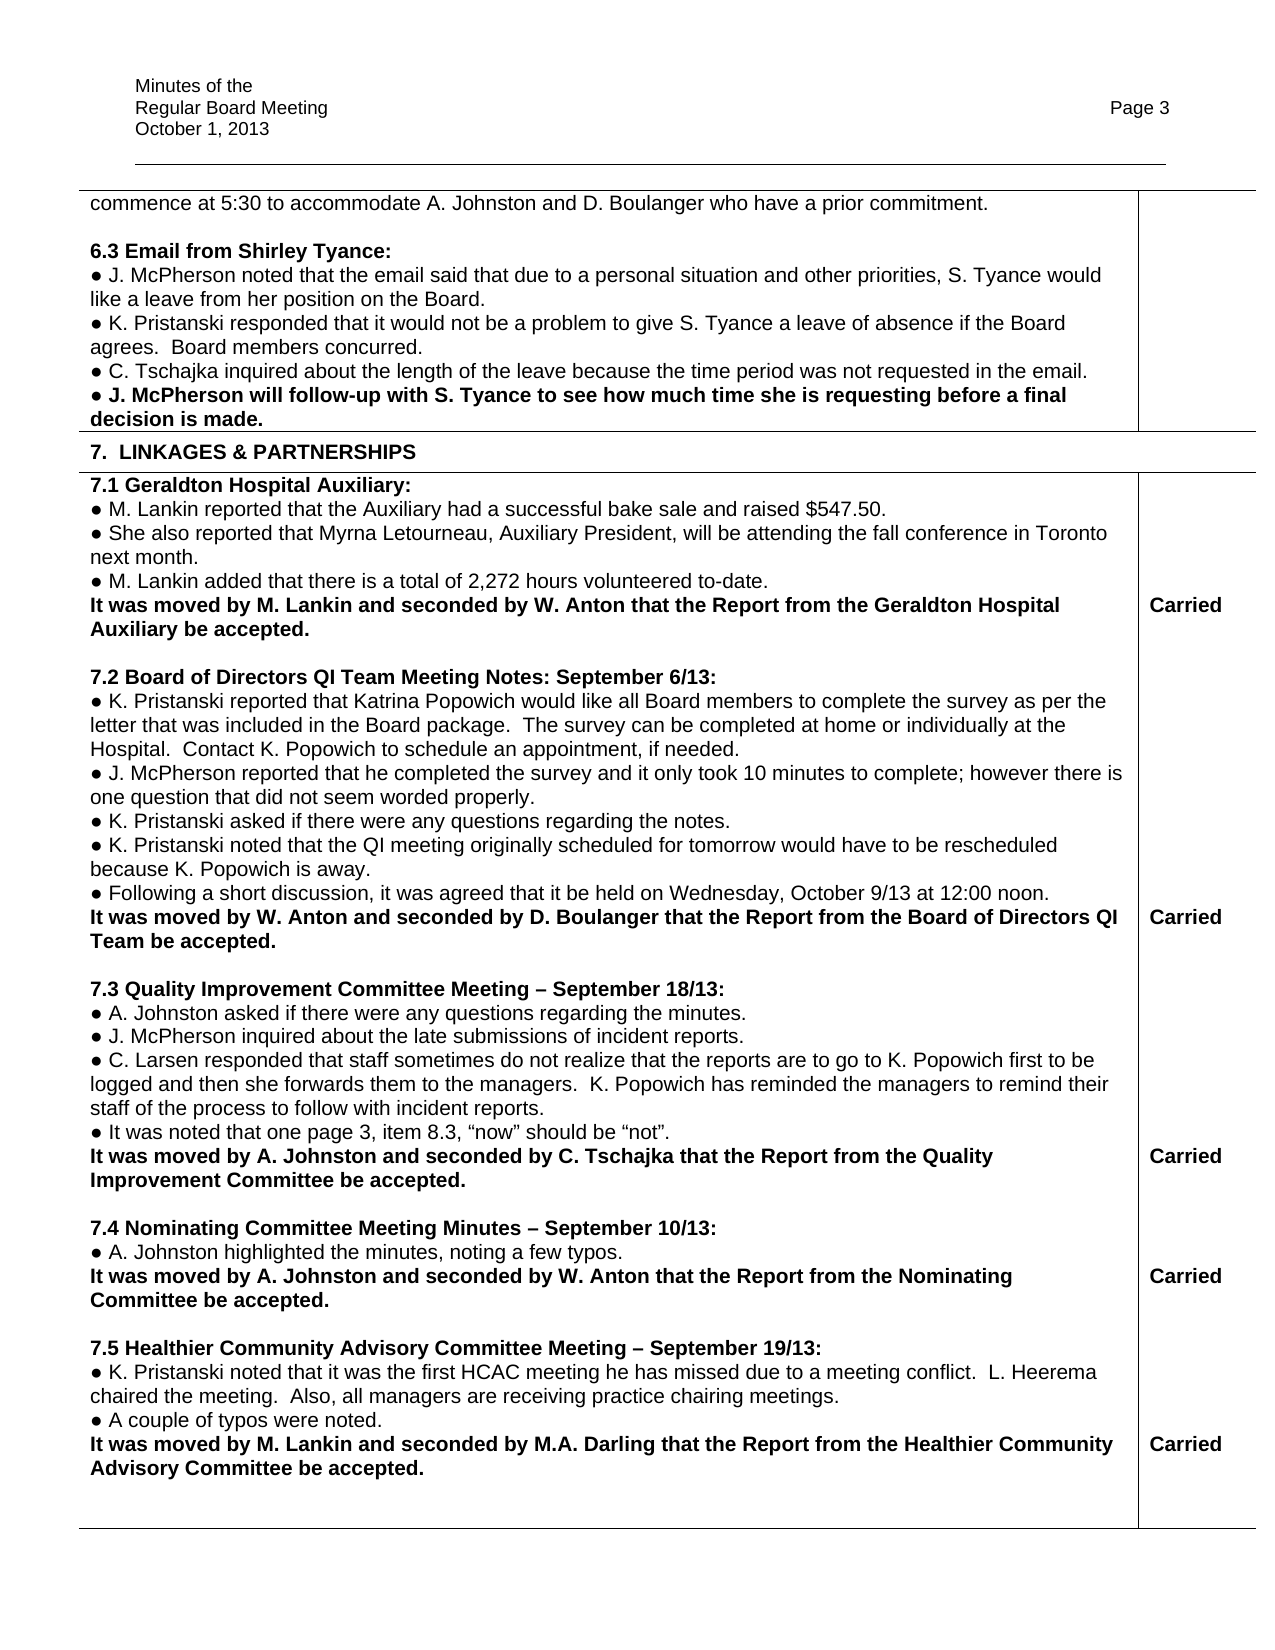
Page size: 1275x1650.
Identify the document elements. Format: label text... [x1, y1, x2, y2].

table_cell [79, 191, 1138, 431]
table_cell 7. LINKAGES & PARTNERSHIPS [79, 432, 1256, 472]
table_cell [1139, 191, 1256, 431]
table_cell Carried Carried Carried Carried Carried [1139, 473, 1256, 1527]
table_cell 7.1 Geraldton Hospital Auxiliary: ● M. Lankin reported that the Auxiliary had a successful bake sale and raised $547.50. ● She also reported that Myrna Letourneau, Auxiliary President, will be attending the fall conference in Toronto next month. ● M. Lankin added that there is a total of 2,272 hours volunteered to-date. It was moved by M. Lankin and seconded by W. Anton that the Report from the Geraldton Hospital Auxiliary be accepted. 7.2 Board of Directors QI Team Meeting Notes: September 6/13: ● K. Pristanski reported that Katrina Popowich would like all Board members to complete the survey as per the letter that was included in the Board package. The survey can be completed at home or individually at the Hospital. Contact K. Popowich to schedule an appointment, if needed. ● J. McPherson reported that he completed the survey and it only took 10 minutes to complete; however there is one question that did not seem worded properly. ● K. Pristanski asked if there were any questions regarding the notes. ● K. Pristanski noted that the QI meeting originally scheduled for tomorrow would have to be rescheduled because K. Popowich is away. ● Following a short discussion, it was agreed that it be held on Wednesday, October 9/13 at 12:00 noon. It was moved by W. Anton and seconded by D. Boulanger that the Report from the Board of Directors QI Team be accepted. 7.3 Quality Improvement Committee Meeting – September 18/13: ● A. Johnston asked if there were any questions regarding the minutes. ● J. McPherson inquired about the late submissions of incident reports. ● C. Larsen responded that staff sometimes do not realize that the reports are to go to K. Popowich first to be logged and then she forwards them to the managers. K. Popowich has reminded the managers to remind their staff of the process to follow with incident reports. ● It was noted that one page 3, item 8.3, “now” should be “not”. It was moved by A. Johnston and seconded by C. Tschajka that the Report from the Quality Improvement Committee be accepted. 7.4 Nominating Committee Meeting Minutes – September 10/13: ● A. Johnston highlighted the minutes, noting a few typos. It was moved by A. Johnston and seconded by W. Anton that the Report from the Nominating Committee be accepted. 7.5 Healthier Community Advisory Committee Meeting – September 19/13: ● K. Pristanski noted that it was the first HCAC meeting he has missed due to a meeting conflict. L. Heerema chaired the meeting. Also, all managers are receiving practice chairing meetings. ● A couple of typos were noted. It was moved by M. Lankin and seconded by M.A. Darling that the Report from the Healthier Community Advisory Committee be accepted. [79, 473, 1138, 1527]
